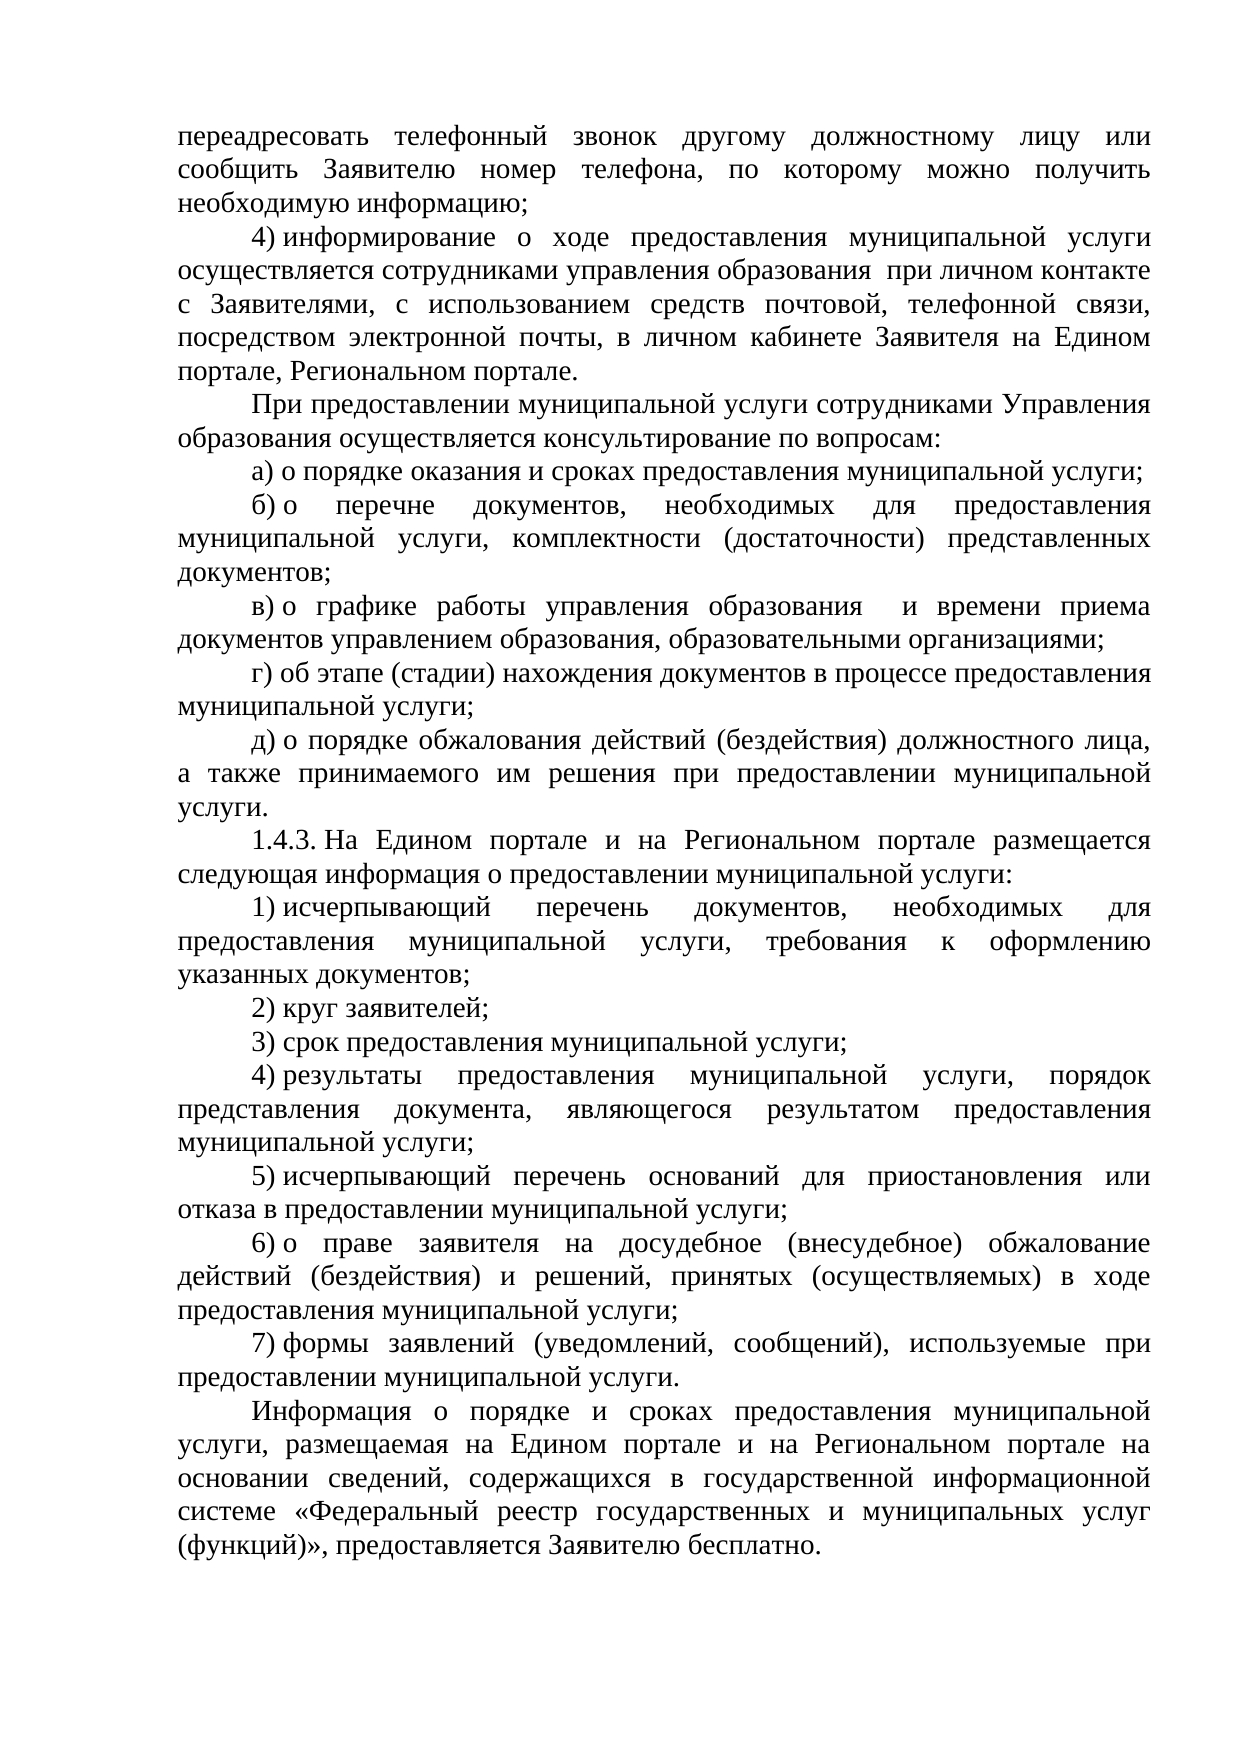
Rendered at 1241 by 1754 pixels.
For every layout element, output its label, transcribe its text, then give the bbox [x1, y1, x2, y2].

text а) о порядке оказания и сроках предоставления муниципальной услуги; [177, 453, 1152, 487]
text 4) результаты предоставления муниципальной услуги, порядок представления документа, являющегося результатом предоставления муниципальной услуги; [177, 1057, 1152, 1158]
text г) об этапе (стадии) нахождения документов в процессе предоставления муниципальной услуги; [177, 655, 1152, 722]
text 1.4.3. На Едином портале и на Региональном портале размещается следующая информация о предоставлении муниципальной услуги: [177, 822, 1152, 889]
text При предоставлении муниципальной услуги сотрудниками Управления образования осуществляется консультирование по вопросам: [177, 386, 1152, 453]
text 7) формы заявлений (уведомлений, сообщений), используемые при предоставлении муниципальной услуги. [177, 1326, 1152, 1393]
text 6) о праве заявителя на досудебное (внесудебное) обжалование действий (бездействия) и решений, принятых (осуществляемых) в ходе предоставления муниципальной услуги; [177, 1225, 1152, 1326]
text б) о перечне документов, необходимых для предоставления муниципальной услуги, комплектности (достаточности) представленных документов; [177, 487, 1152, 588]
text в) о графике работы управления образования и времени приема документов управлением образования, образовательными организациями; [177, 588, 1152, 655]
text д) о порядке обжалования действий (бездействия) должностного лица, а также принимаемого им решения при предоставлении муниципальной услуги. [177, 722, 1152, 822]
text 5) исчерпывающий перечень оснований для приостановления или отказа в предоставлении муниципальной услуги; [177, 1158, 1152, 1225]
text 3) срок предоставления муниципальной услуги; [177, 1024, 1152, 1057]
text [177, 118, 1152, 219]
text Информация о порядке и сроках предоставления муниципальной услуги, размещаемая на Едином портале и на Региональном портале на основании сведений, содержащихся в государственной информационной системе «Федеральный реестр государственных и муниципальных услуг (функций)», предоставляется Заявителю бесплатно. [177, 1393, 1152, 1560]
text 1) исчерпывающий перечень документов, необходимых для предоставления муниципальной услуги, требования к оформлению указанных документов; [177, 889, 1152, 990]
text 2) круг заявителей; [177, 990, 1152, 1024]
text 4) информирование о ходе предоставления муниципальной услуги осуществляется сотрудниками управления образования при личном контакте с Заявителями, с использованием средств почтовой, телефонной связи, посредством электронной почты, в личном кабинете Заявителя на Едином портале, Региональном портале. [177, 219, 1152, 386]
